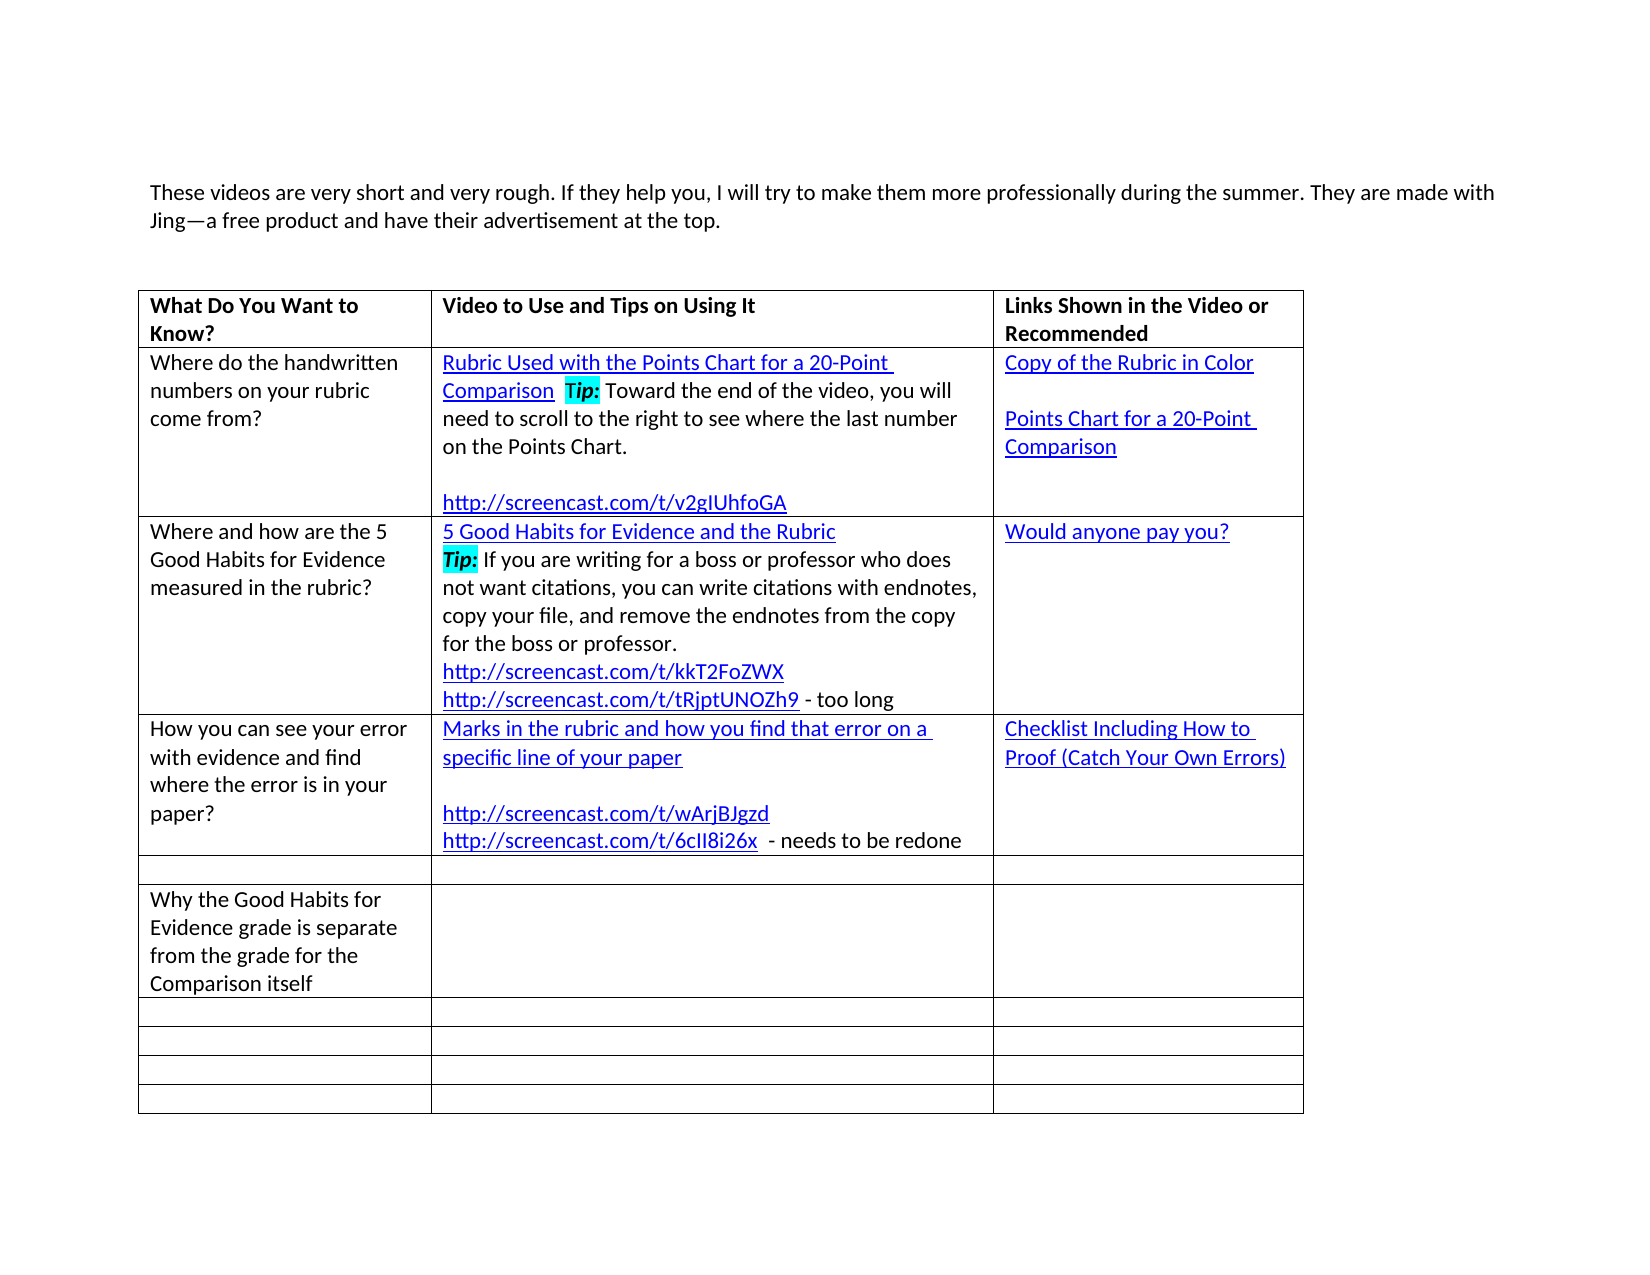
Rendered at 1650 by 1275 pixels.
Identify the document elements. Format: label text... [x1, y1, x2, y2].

table_header Video to Use and Tips on Using It [432, 291, 993, 347]
table_cell Would anyone pay you? [994, 517, 1303, 713]
table_cell Copy of the Rubric in Color Points Chart for a 20-Point Comparison [994, 348, 1303, 516]
table_cell [994, 885, 1303, 997]
table_cell Where do the handwritten numbers on your rubric come from? [139, 348, 431, 516]
table_cell [994, 1085, 1303, 1113]
table_cell How you can see your error with evidence and find where the error is in your paper? [139, 715, 431, 855]
table_cell [139, 1056, 431, 1084]
table_cell [994, 856, 1303, 884]
table_cell Where and how are the 5 Good Habits for Evidence measured in the rubric? [139, 517, 431, 713]
text These videos are very short and very rough. If they help you, I will try to make them more professionally during the summer. They are made with Jing—a free product and have their advertisement at the top. [150, 178, 1500, 234]
table_cell Why the Good Habits for Evidence grade is separate from the grade for the Comparison itself [139, 885, 431, 997]
table_cell [432, 885, 993, 997]
table_cell [432, 998, 993, 1026]
table_cell [139, 1085, 431, 1113]
table_cell [994, 1027, 1303, 1055]
table_header What Do You Want to Know? [139, 291, 431, 347]
table_cell [432, 1027, 993, 1055]
table_cell [432, 1085, 993, 1113]
table_cell [994, 998, 1303, 1026]
table_cell [139, 856, 431, 884]
table_cell [139, 998, 431, 1026]
table_cell [432, 1056, 993, 1084]
table_cell [994, 1056, 1303, 1084]
table_cell [432, 856, 993, 884]
table_cell 5 Good Habits for Evidence and the Rubric Tip: If you are writing for a boss or professor who does not want citations, you can write citations with endnotes, copy your file, and remove the endnotes from the copy for the boss or professor. http://screencast.com/t/kkT2FoZWX http://screencast.com/t/tRjptUNOZh9 - too long [432, 517, 993, 713]
table_cell Marks in the rubric and how you find that error on a specific line of your paper http://screencast.com/t/wArjBJgzd http://screencast.com/t/6cII8i26x - needs to be redone [432, 715, 993, 855]
table_cell Rubric Used with the Points Chart for a 20-Point Comparison Tip: Toward the end of the video, you will need to scroll to the right to see where the last number on the Points Chart. http://screencast.com/t/v2gIUhfoGA [432, 348, 993, 516]
table_cell [139, 1027, 431, 1055]
table_cell Checklist Including How to Proof (Catch Your Own Errors) [994, 715, 1303, 855]
table_header Links Shown in the Video or Recommended [994, 291, 1303, 347]
